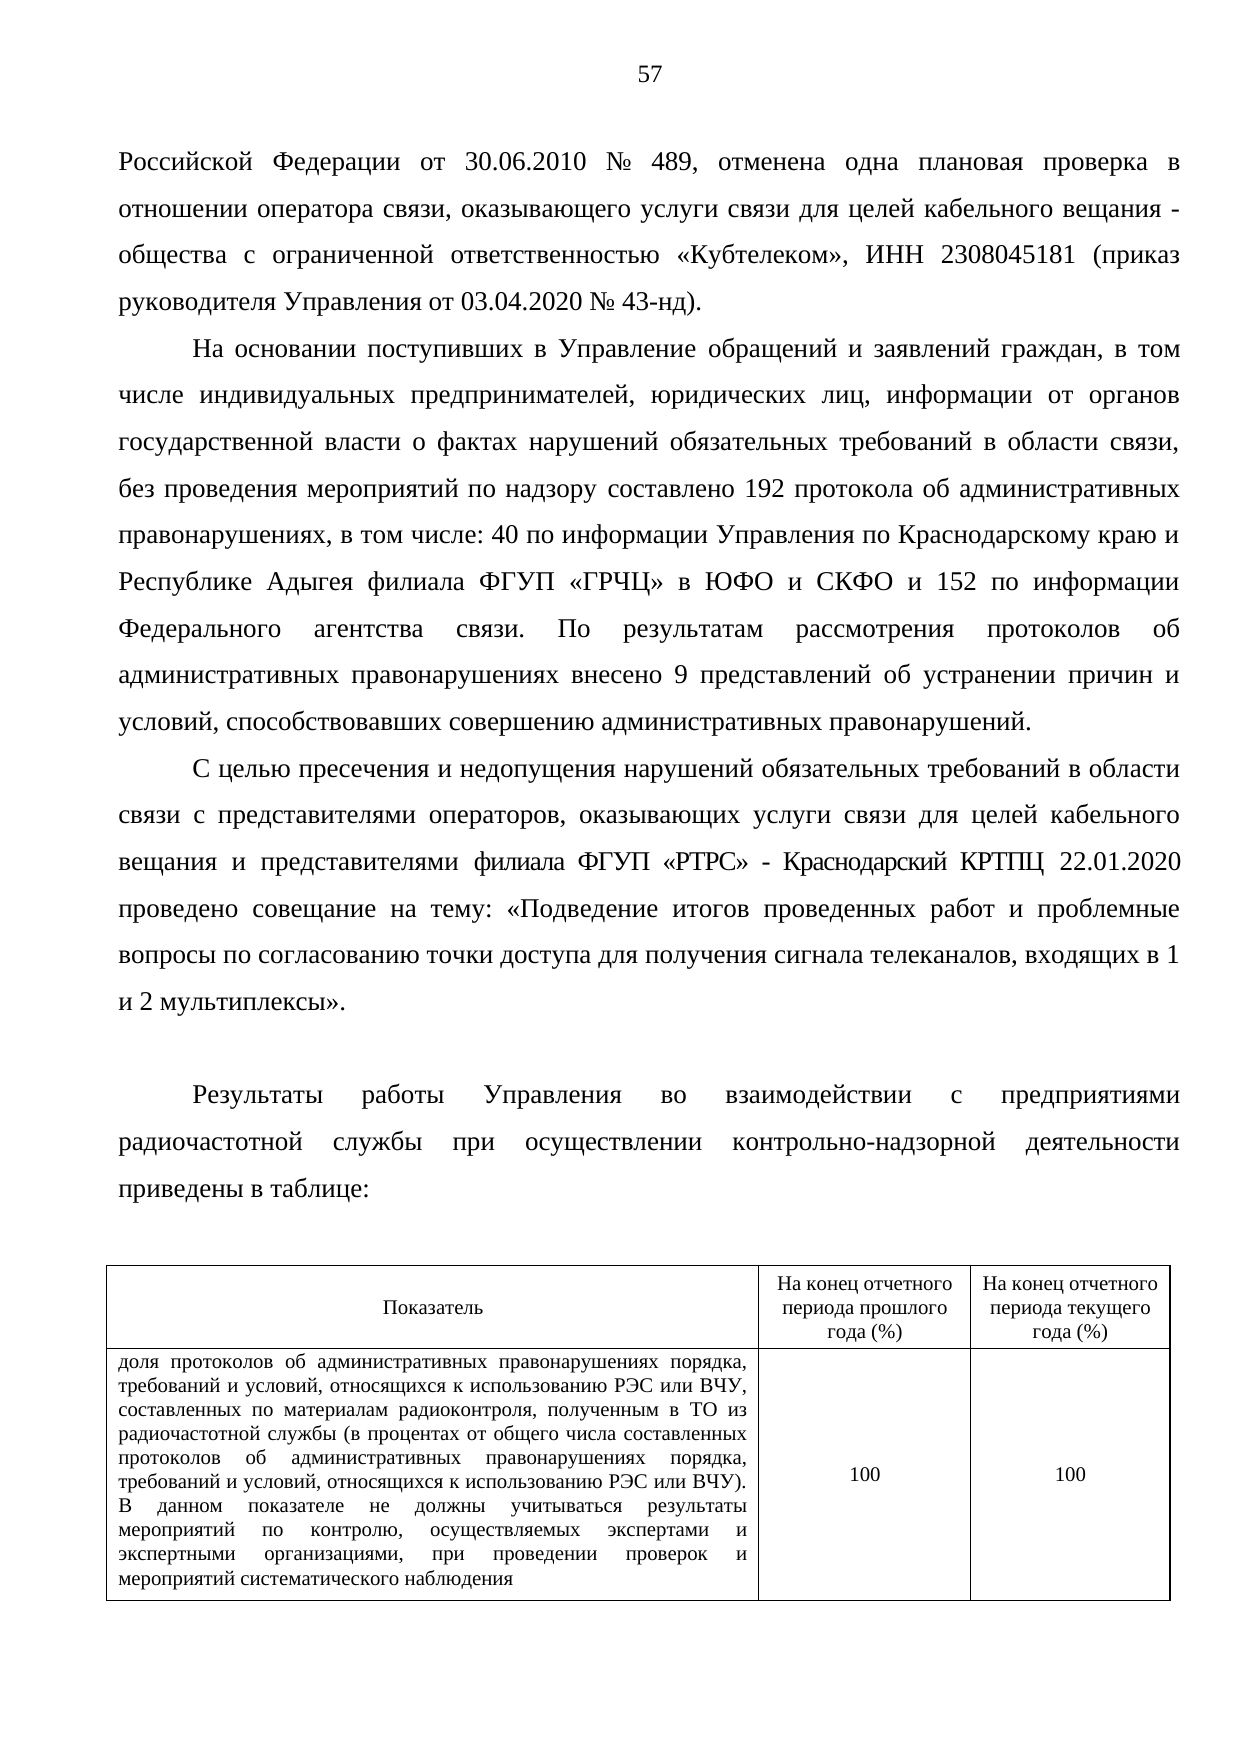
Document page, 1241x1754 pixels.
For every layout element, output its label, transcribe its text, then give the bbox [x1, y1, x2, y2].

text Результаты работы Управления во взаимодействии с предприятиями радиочастотной службы при осуществлении контрольно-надзорной деятельности приведены в таблице: [118, 1078, 1181, 1203]
text На основании поступивших в Управление обращений и заявлений граждан, в том числе индивидуальных предпринимателей, юридических лиц, информации от органов государственной власти о фактах нарушений обязательных требований в области связи, без проведения мероприятий по надзору составлено 192 протокола об административных правонарушениях, в том числе: 40 по информации Управления по Краснодарскому краю и Республике Адыгея филиала ФГУП «ГРЧЦ» в ЮФО и СКФО и 152 по информации Федерального агентства связи. По результатам рассмотрения протоколов об административных правонарушениях внесено 9 представлений об устранении причин и условий, способствовавших совершению административных правонарушений. [118, 332, 1181, 736]
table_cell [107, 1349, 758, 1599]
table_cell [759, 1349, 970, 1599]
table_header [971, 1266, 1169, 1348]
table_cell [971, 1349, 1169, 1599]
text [118, 145, 1181, 316]
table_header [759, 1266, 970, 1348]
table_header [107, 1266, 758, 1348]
text С целью пресечения и недопущения нарушений обязательных требований в области связи с представителями операторов, оказывающих услуги связи для целей кабельного вещания и представителями филиала ФГУП «РТРС» - Краснодарский КРТПЦ 22.01.2020 проведено совещание на тему: «Подведение итогов проведенных работ и проблемные вопросы по согласованию точки доступа для получения сигнала телеканалов, входящих в 1 и 2 мультиплексы». [118, 752, 1181, 1016]
